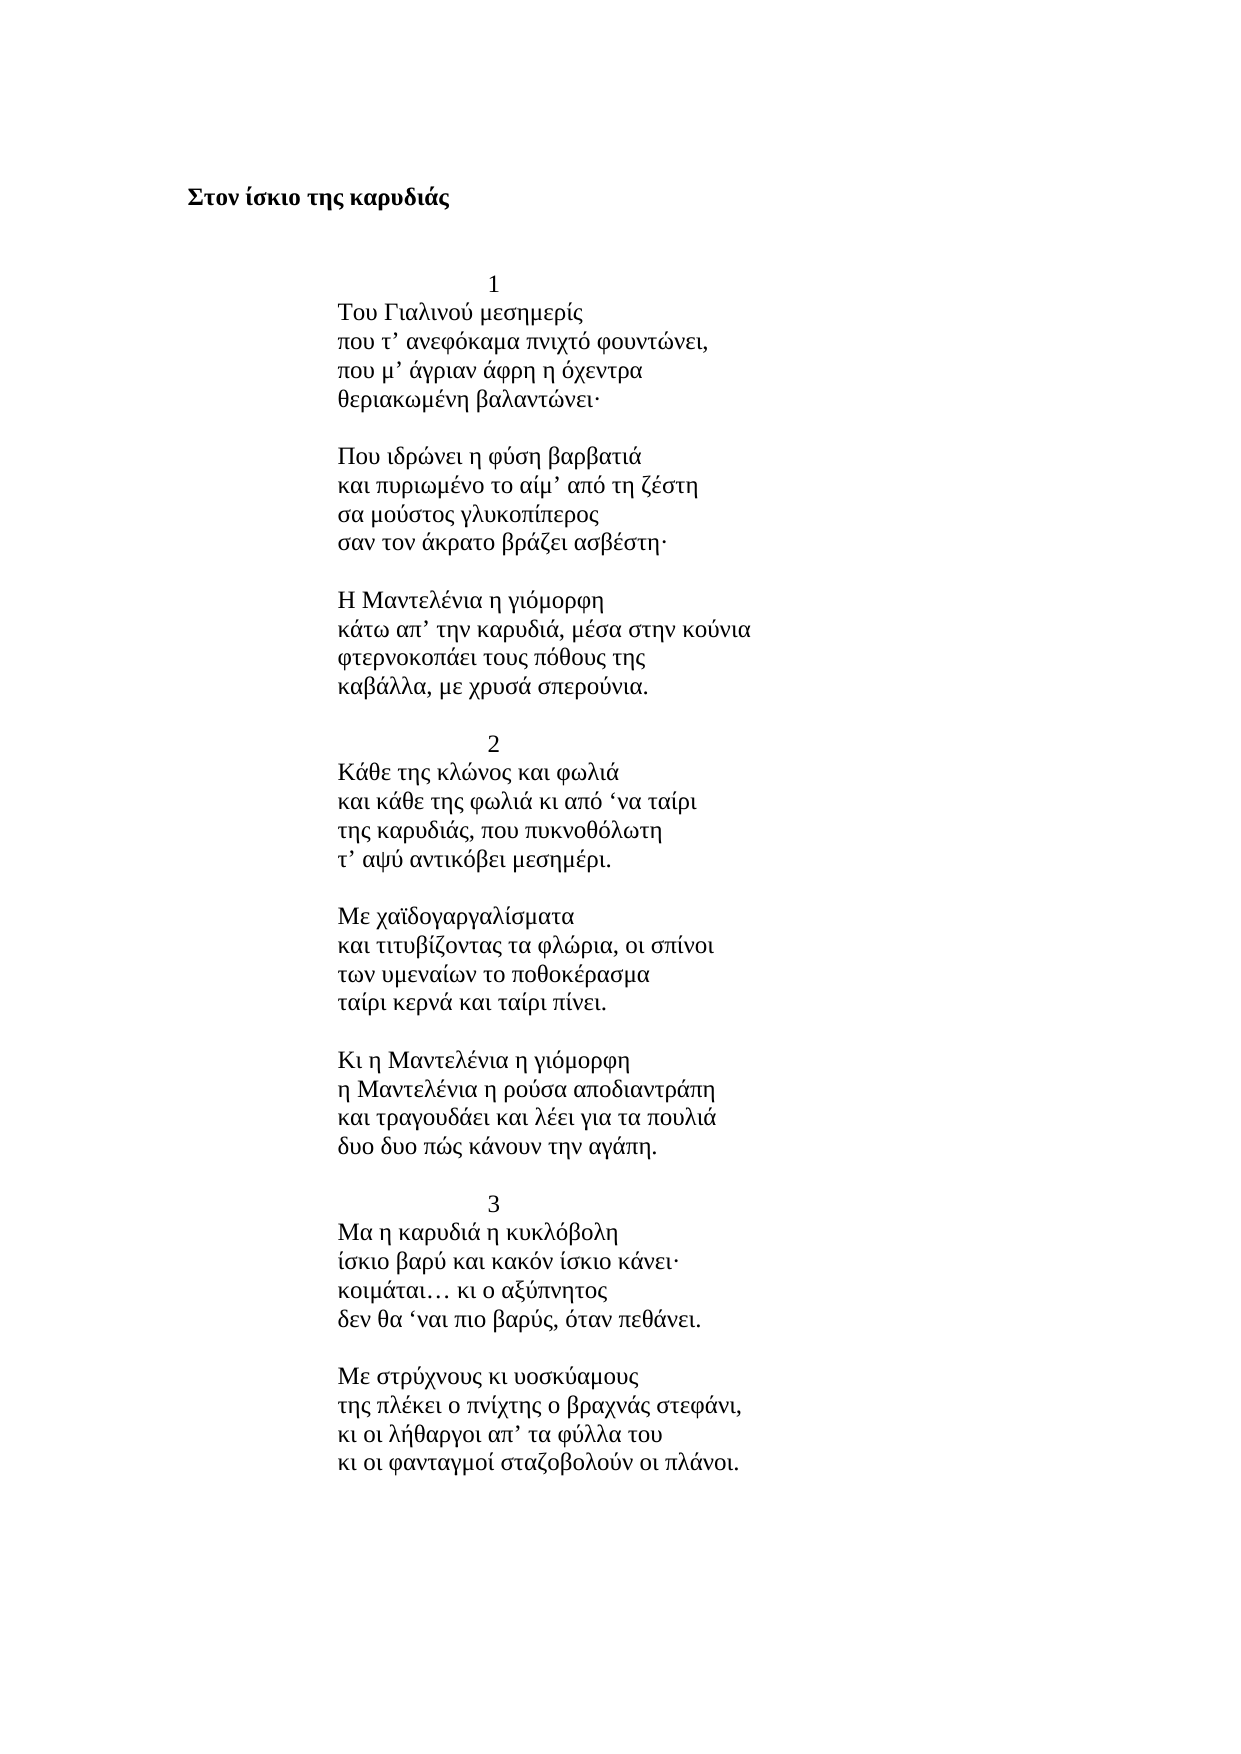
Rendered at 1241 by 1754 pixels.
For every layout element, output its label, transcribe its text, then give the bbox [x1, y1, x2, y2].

text και τραγουδάει και λέει για τα πουλιά [187, 1102, 1053, 1131]
text Με στρύχνους κι υοσκύαμους [187, 1361, 1053, 1390]
text Με χαϊδογαργαλίσματα [187, 901, 1053, 930]
text κι οι φανταγμοί σταζοβολούν οι πλάνοι. [187, 1447, 1053, 1476]
text Κάθε της κλώνος και φωλιά [187, 757, 1053, 786]
text η Μαντελένια η ρούσα αποδιαντράπη [187, 1074, 1053, 1102]
text Στον ίσκιο της καρυδιάς [187, 182, 1053, 211]
text και πυριωμένο το αίμ’ από τη ζέστη [187, 470, 1053, 499]
text δυο δυο πώς κάνουν την αγάπη. [187, 1131, 1053, 1160]
text της καρυδιάς, που πυκνοθόλωτη [187, 815, 1053, 844]
text 2 [187, 729, 1053, 757]
text φτερνοκοπάει τους πόθους της [187, 642, 1053, 671]
text και κάθε της φωλιά κι από ‘να ταίρι [187, 786, 1053, 815]
text Κι η Μαντελένια η γιόμορφη [187, 1045, 1053, 1074]
text Του Γιαλινού μεσημερίς [187, 297, 1053, 326]
text θεριακωμένη βαλαντώνει· [187, 384, 1053, 412]
text ίσκιο βαρύ και κακόν ίσκιο κάνει· [187, 1246, 1053, 1275]
text και τιτυβίζοντας τα φλώρια, οι σπίνοι [187, 930, 1053, 959]
text Η Μαντελένια η γιόμορφη [187, 585, 1053, 614]
text σαν τον άκρατο βράζει ασβέστη· [187, 527, 1053, 556]
text Μα η καρυδιά η κυκλόβολη [187, 1217, 1053, 1246]
text που μ’ άγριαν άφρη η όχεντρα [187, 355, 1053, 384]
text της πλέκει ο πνίχτης ο βραχνάς στεφάνι, [187, 1390, 1053, 1419]
text σα μούστος γλυκοπίπερος [187, 499, 1053, 527]
text καβάλλα, με χρυσά σπερούνια. [187, 671, 1053, 700]
text 3 [187, 1189, 1053, 1217]
text τ’ αψύ αντικόβει μεσημέρι. [187, 844, 1053, 872]
text ταίρι κερνά και ταίρι πίνει. [187, 987, 1053, 1016]
text κοιμάται… κι ο αξύπνητος [187, 1275, 1053, 1304]
text Που ιδρώνει η φύση βαρβατιά [187, 441, 1053, 470]
text 1 [412, 269, 1053, 297]
text κι οι λήθαργοι απ’ τα φύλλα του [187, 1419, 1053, 1447]
text που τ’ ανεφόκαμα πνιχτό φουντώνει, [187, 326, 1053, 355]
text δεν θα ‘ναι πιο βαρύς, όταν πεθάνει. [187, 1304, 1053, 1332]
text κάτω απ’ την καρυδιά, μέσα στην κούνια [187, 614, 1053, 642]
text των υμεναίων το ποθοκέρασμα [187, 959, 1053, 987]
